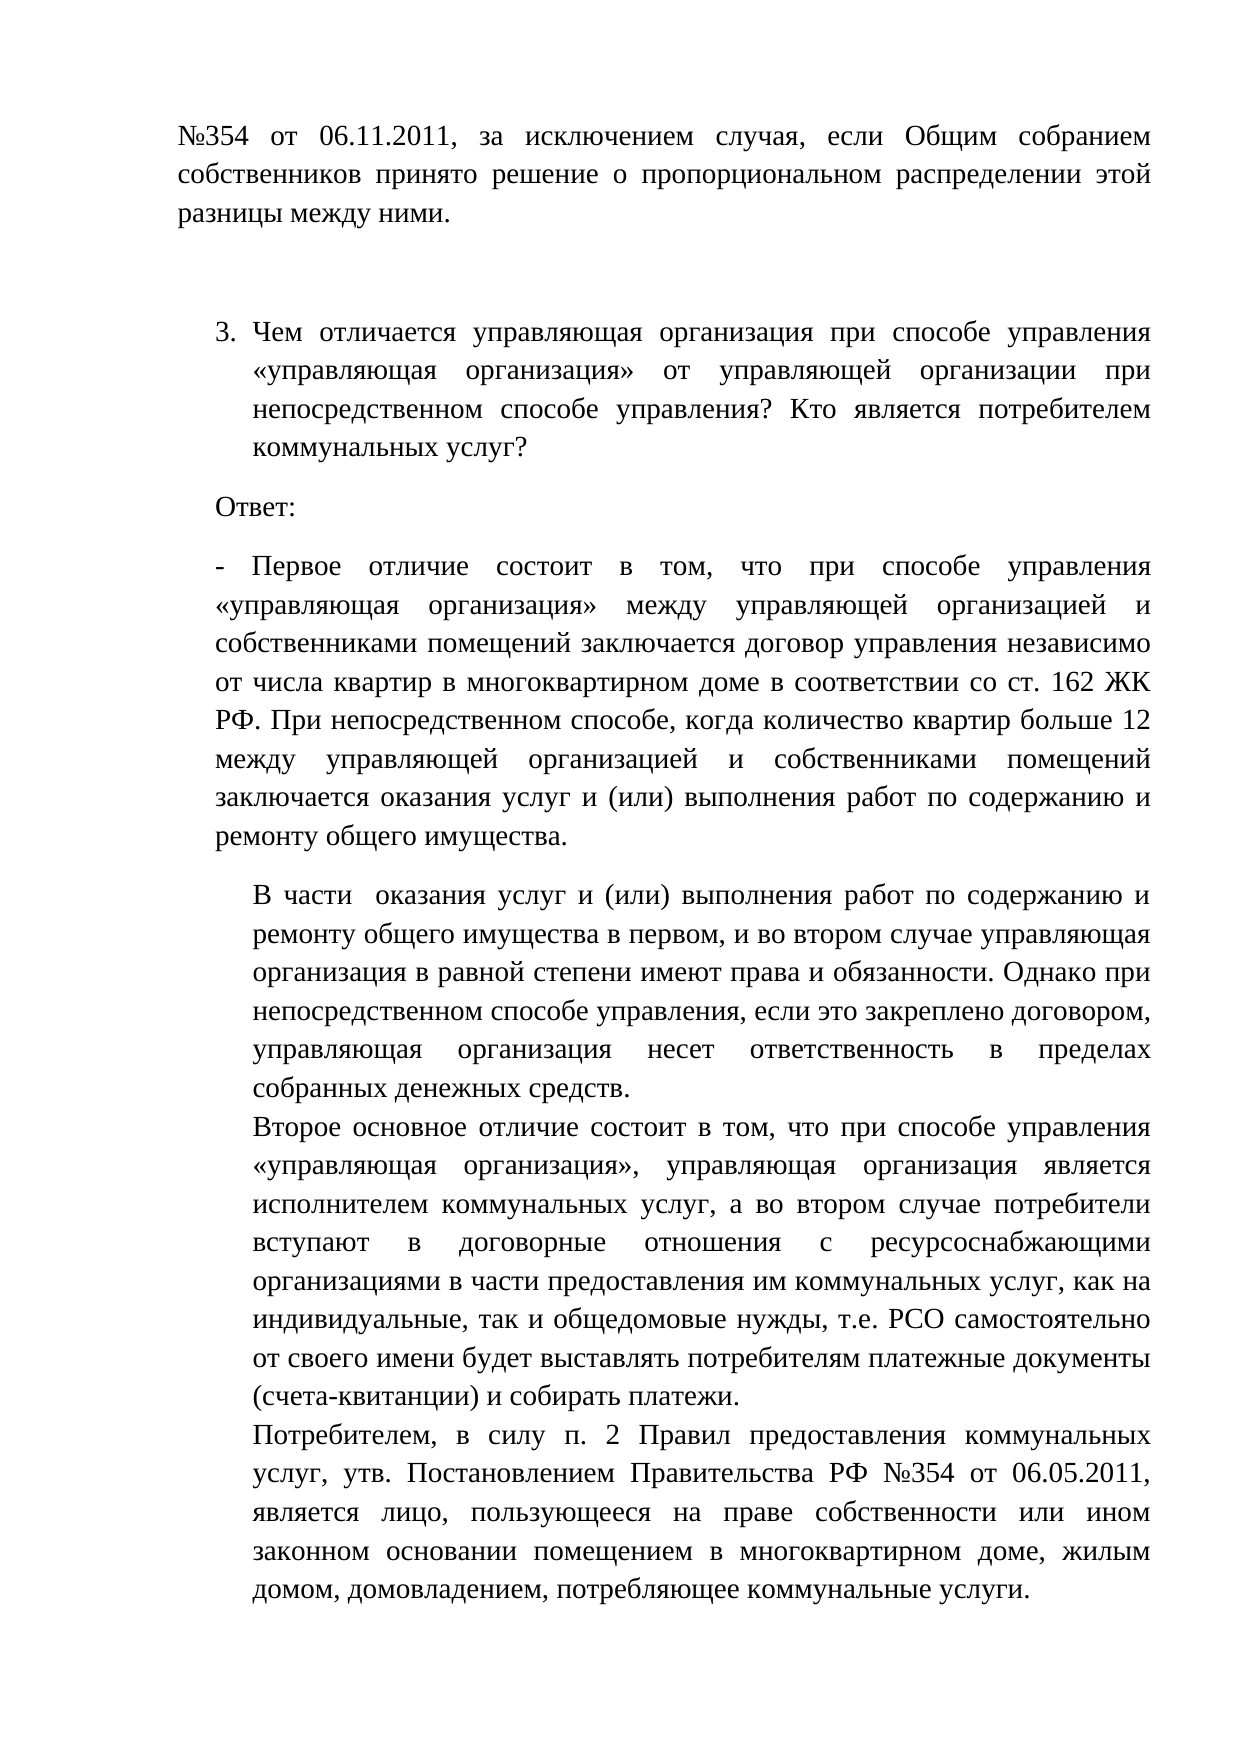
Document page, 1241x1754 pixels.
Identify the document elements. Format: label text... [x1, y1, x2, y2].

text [177, 118, 1152, 229]
text Ответ: [215, 489, 1152, 522]
list Чем отличается управляющая организация при способе управления «управляющая организация» от управляющей организации при непосредственном способе управления? Кто является потребителем коммунальных услуг? [215, 314, 1152, 463]
list В части оказания услуг и (или) выполнения работ по содержанию и ремонту общего имущества в первом, и во втором случае управляющая организация в равной степени имеют права и обязанности. Однако при непосредственном способе управления, если это закреплено договором, управляющая организация несет ответственность в пределах собранных денежных средств. [252, 877, 1152, 1104]
list Второе основное отличие состоит в том, что при способе управления «управляющая организация», управляющая организация является исполнителем коммунальных услуг, а во втором случае потребители вступают в договорные отношения с ресурсоснабжающими организациями в части предоставления им коммунальных услуг, как на индивидуальные, так и общедомовые нужды, т.е. РСО самостоятельно от своего имени будет выставлять потребителям платежные документы (счета-квитанции) и собирать платежи. [252, 1109, 1152, 1412]
list Потребителем, в силу п. 2 Правил предоставления коммунальных услуг, утв. Постановлением Правительства РФ №354 от 06.05.2011, является лицо, пользующееся на праве собственности или ином законном основании помещением в многоквартирном доме, жилым домом, домовладением, потребляющее коммунальные услуги. [252, 1417, 1152, 1605]
text - Первое отличие состоит в том, что при способе управления «управляющая организация» между управляющей организацией и собственниками помещений заключается договор управления независимо от числа квартир в многоквартирном доме в соответствии со ст. 162 ЖК РФ. При непосредственном способе, когда количество квартир больше 12 между управляющей организацией и собственниками помещений заключается оказания услуг и (или) выполнения работ по содержанию и ремонту общего имущества. [215, 548, 1152, 852]
